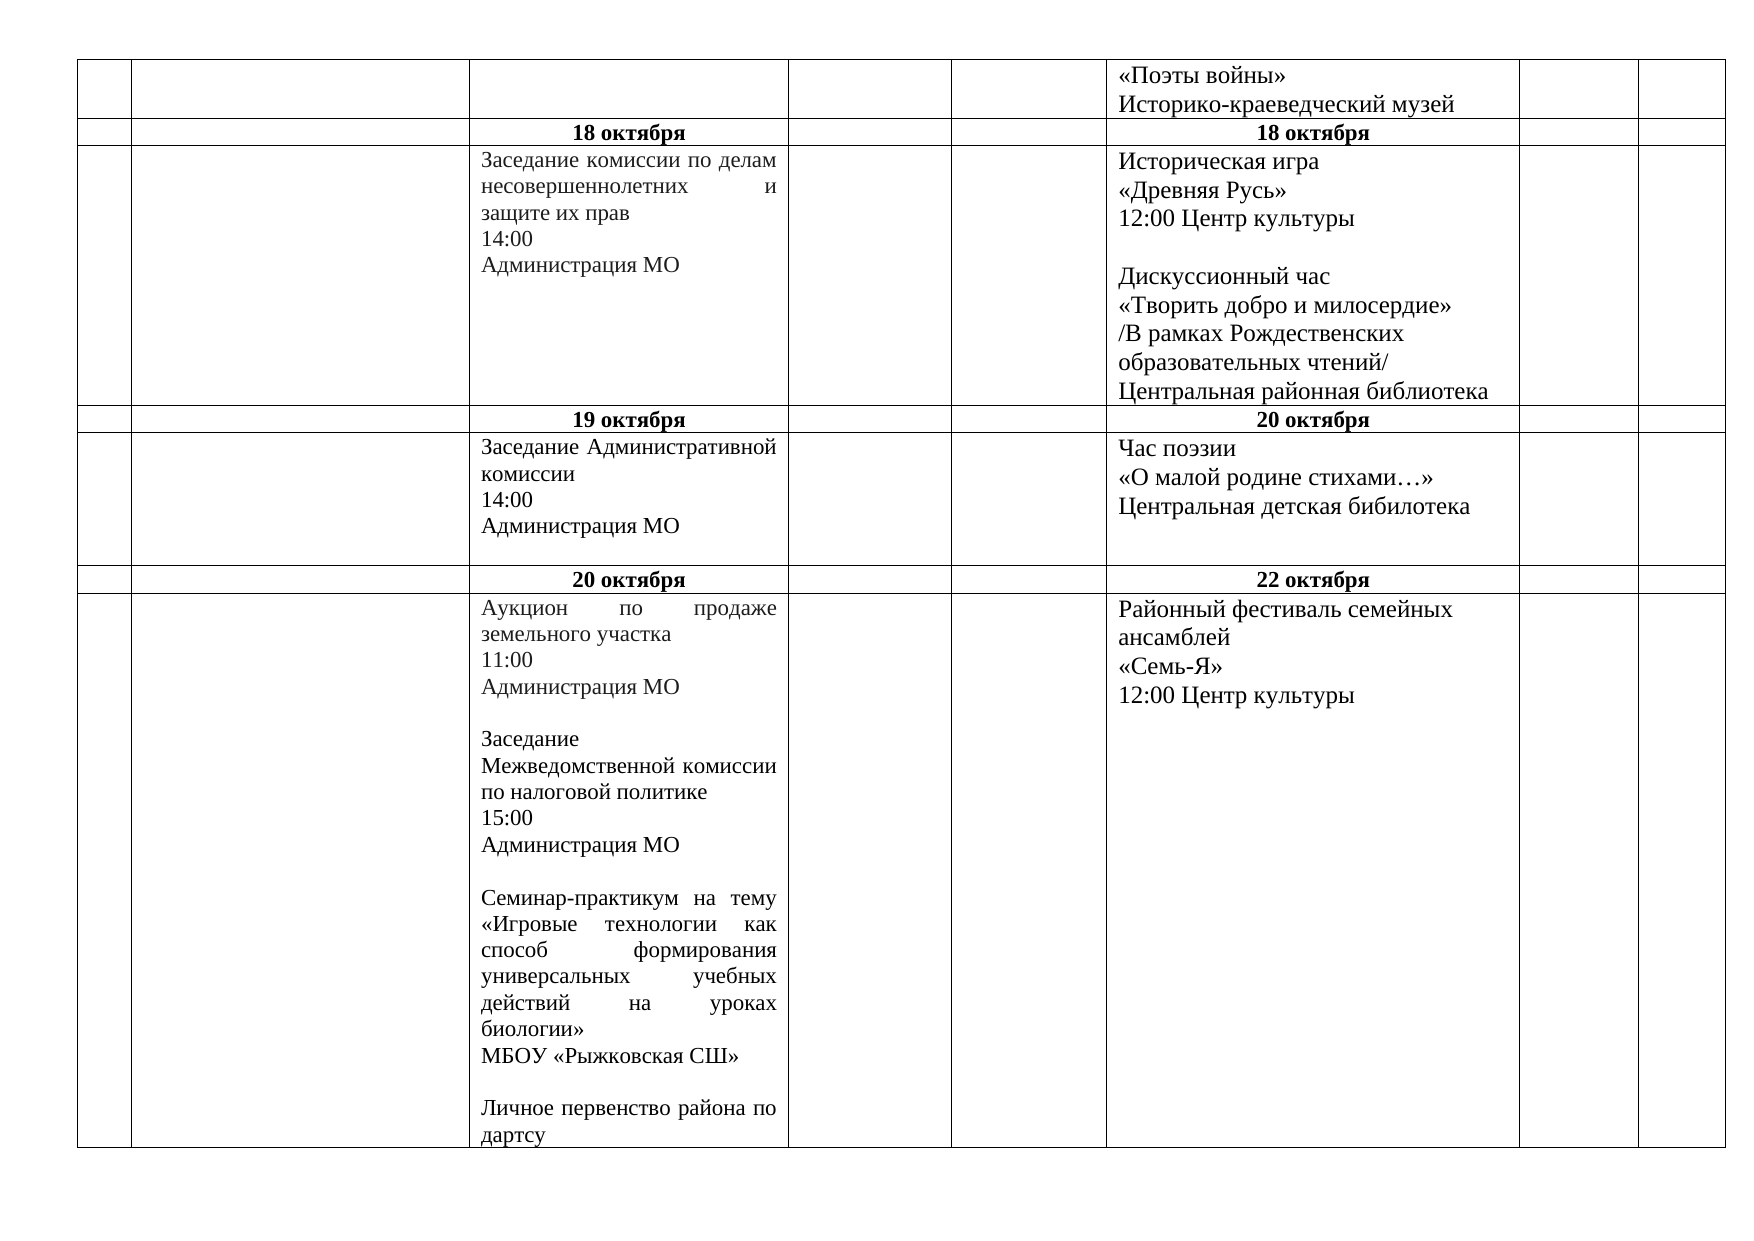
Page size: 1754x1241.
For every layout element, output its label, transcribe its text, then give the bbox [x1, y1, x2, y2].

table_cell [78, 406, 131, 432]
table_cell [952, 146, 1106, 405]
table_cell [1520, 406, 1638, 432]
table_cell [952, 406, 1106, 432]
table_cell [78, 594, 131, 1147]
table_cell 20 октября [1107, 406, 1519, 432]
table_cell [1107, 594, 1519, 1147]
table_cell [1639, 406, 1725, 432]
table_cell [1520, 594, 1638, 1147]
table_cell [1520, 146, 1638, 405]
table_cell [1639, 60, 1725, 118]
table_cell [78, 566, 131, 593]
table_cell [132, 60, 469, 118]
table_cell [78, 60, 131, 118]
table_cell [132, 566, 469, 593]
table_cell [78, 119, 131, 145]
table_cell [952, 60, 1106, 118]
table_cell [789, 594, 951, 1147]
table_cell [132, 406, 469, 432]
table_cell Заседание комиссии по делам несовершеннолетних и защите их прав 14:00 Администрация МО [470, 146, 788, 405]
table_cell [952, 594, 1106, 1147]
table_cell [1520, 60, 1638, 118]
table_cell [470, 60, 788, 118]
table_cell Заседание Административной комиссии 14:00 Администрация МО [470, 433, 788, 565]
table_cell [132, 119, 469, 145]
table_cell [470, 594, 788, 1147]
table_cell [1639, 433, 1725, 565]
table_cell 18 октября [470, 119, 788, 145]
table_cell [1520, 119, 1638, 145]
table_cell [1107, 60, 1519, 118]
table_cell [789, 146, 951, 405]
table_cell [952, 433, 1106, 565]
table_cell 19 октября [470, 406, 788, 432]
table_cell [78, 433, 131, 565]
table_cell Историческая игра «Древняя Русь» 12:00 Центр культуры Дискуссионный час «Творить добро и милосердие» /В рамках Рождественских образовательных чтений/ Центральная районная библиотека [1107, 146, 1519, 405]
table_cell [789, 119, 951, 145]
table_cell [789, 60, 951, 118]
table_cell 22 октября [1107, 566, 1519, 593]
table_cell 18 октября [1107, 119, 1519, 145]
table_cell [789, 566, 951, 593]
table_cell [78, 146, 131, 405]
table_cell 20 октября [470, 566, 788, 593]
table_cell [1639, 566, 1725, 593]
table_cell [132, 433, 469, 565]
table_cell [789, 406, 951, 432]
table_cell [1520, 433, 1638, 565]
table_cell [1639, 594, 1725, 1147]
table_cell [952, 119, 1106, 145]
table_cell [1520, 566, 1638, 593]
table_cell [132, 146, 469, 405]
table_cell [1639, 119, 1725, 145]
table_cell [132, 594, 469, 1147]
table_cell [1639, 146, 1725, 405]
table_cell [789, 433, 951, 565]
table_cell Час поэзии «О малой родине стихами…» Центральная детская бибилотека [1107, 433, 1519, 565]
table_cell [952, 566, 1106, 593]
